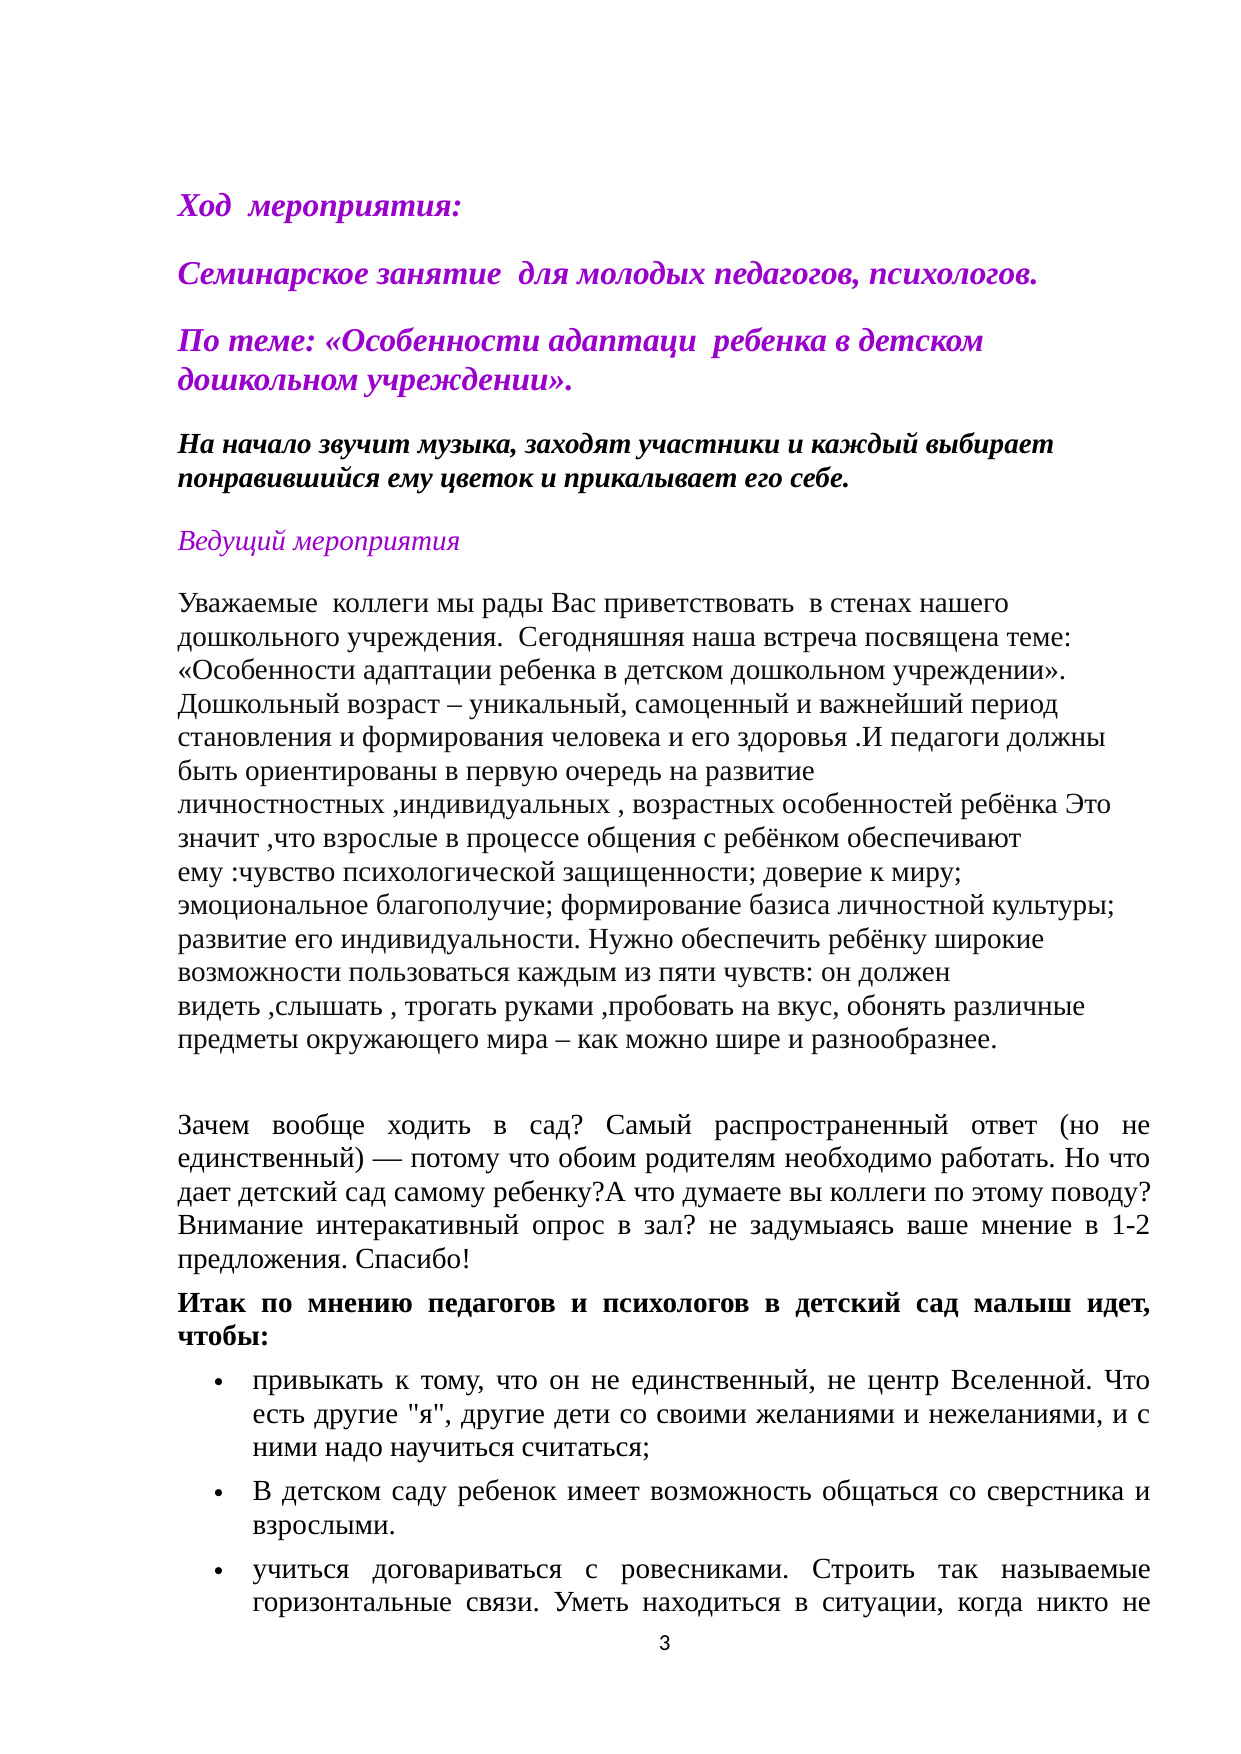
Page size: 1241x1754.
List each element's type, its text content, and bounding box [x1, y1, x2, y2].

text На начало звучит музыка, заходят участники и каждый выбирает понравившийся ему цветок и прикалывает его себе. [177, 426, 1152, 493]
list привыкать к тому, что он не единственный, не центр Вселенной. Что есть другие "я", другие дети со своими желаниями и нежеланиями, и с ними надо научиться считаться; [215, 1362, 1152, 1463]
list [215, 1551, 1152, 1618]
text Уважаемые коллеги мы рады Вас приветствовать в стенах нашего дошкольного учреждения. Сегодняшняя наша встреча посвящена теме: «Особенности адаптации ребенка в детском дошкольном учреждении». Дошкольный возраст – уникальный, самоценный и важнейший период становления и формирования человека и его здоровья .И педагоги должны быть ориентированы в первую очередь на развитие личностностных ,индивидуальных , возрастных особенностей ребёнка Это значит ,что взрослые в процессе общения с ребёнком обеспечивают ему :чувство психологической защищенности; доверие к миру; эмоциональное благополучие; формирование базиса личностной культуры; развитие его индивидуальности. Нужно обеспечить ребёнку широкие возможности пользоваться каждым из пяти чувств: он должен видеть ,слышать , трогать руками ,пробовать на вкус, обонять различные предметы окружающего мира – как можно шире и разнообразнее. [177, 585, 1141, 1055]
text Итак по мнению педагогов и психологов в детский сад малыш идет, чтобы: [177, 1285, 1152, 1352]
text Ведущий мероприятия [177, 523, 1152, 556]
text Зачем вообще ходить в сад? Самый распространенный ответ (но не единственный) — потому что обоим родителям необходимо работать. Но что дает детский сад самому ребенку?А что думаете вы коллеги по этому поводу? Внимание интеракативный опрос в зал? не задумыаясь ваше мнение в 1-2 предложения. Спасибо! [177, 1107, 1152, 1274]
text По теме: «Особенности адаптаци ребенка в детском дошкольном учреждении». [177, 321, 1152, 397]
text Семинарское занятие для молодых педагогов, психологов. [177, 253, 1152, 291]
text Ход мероприятия: [177, 186, 1152, 224]
list В детском саду ребенок имеет возможность общаться со сверстника и взрослыми. [215, 1473, 1152, 1541]
